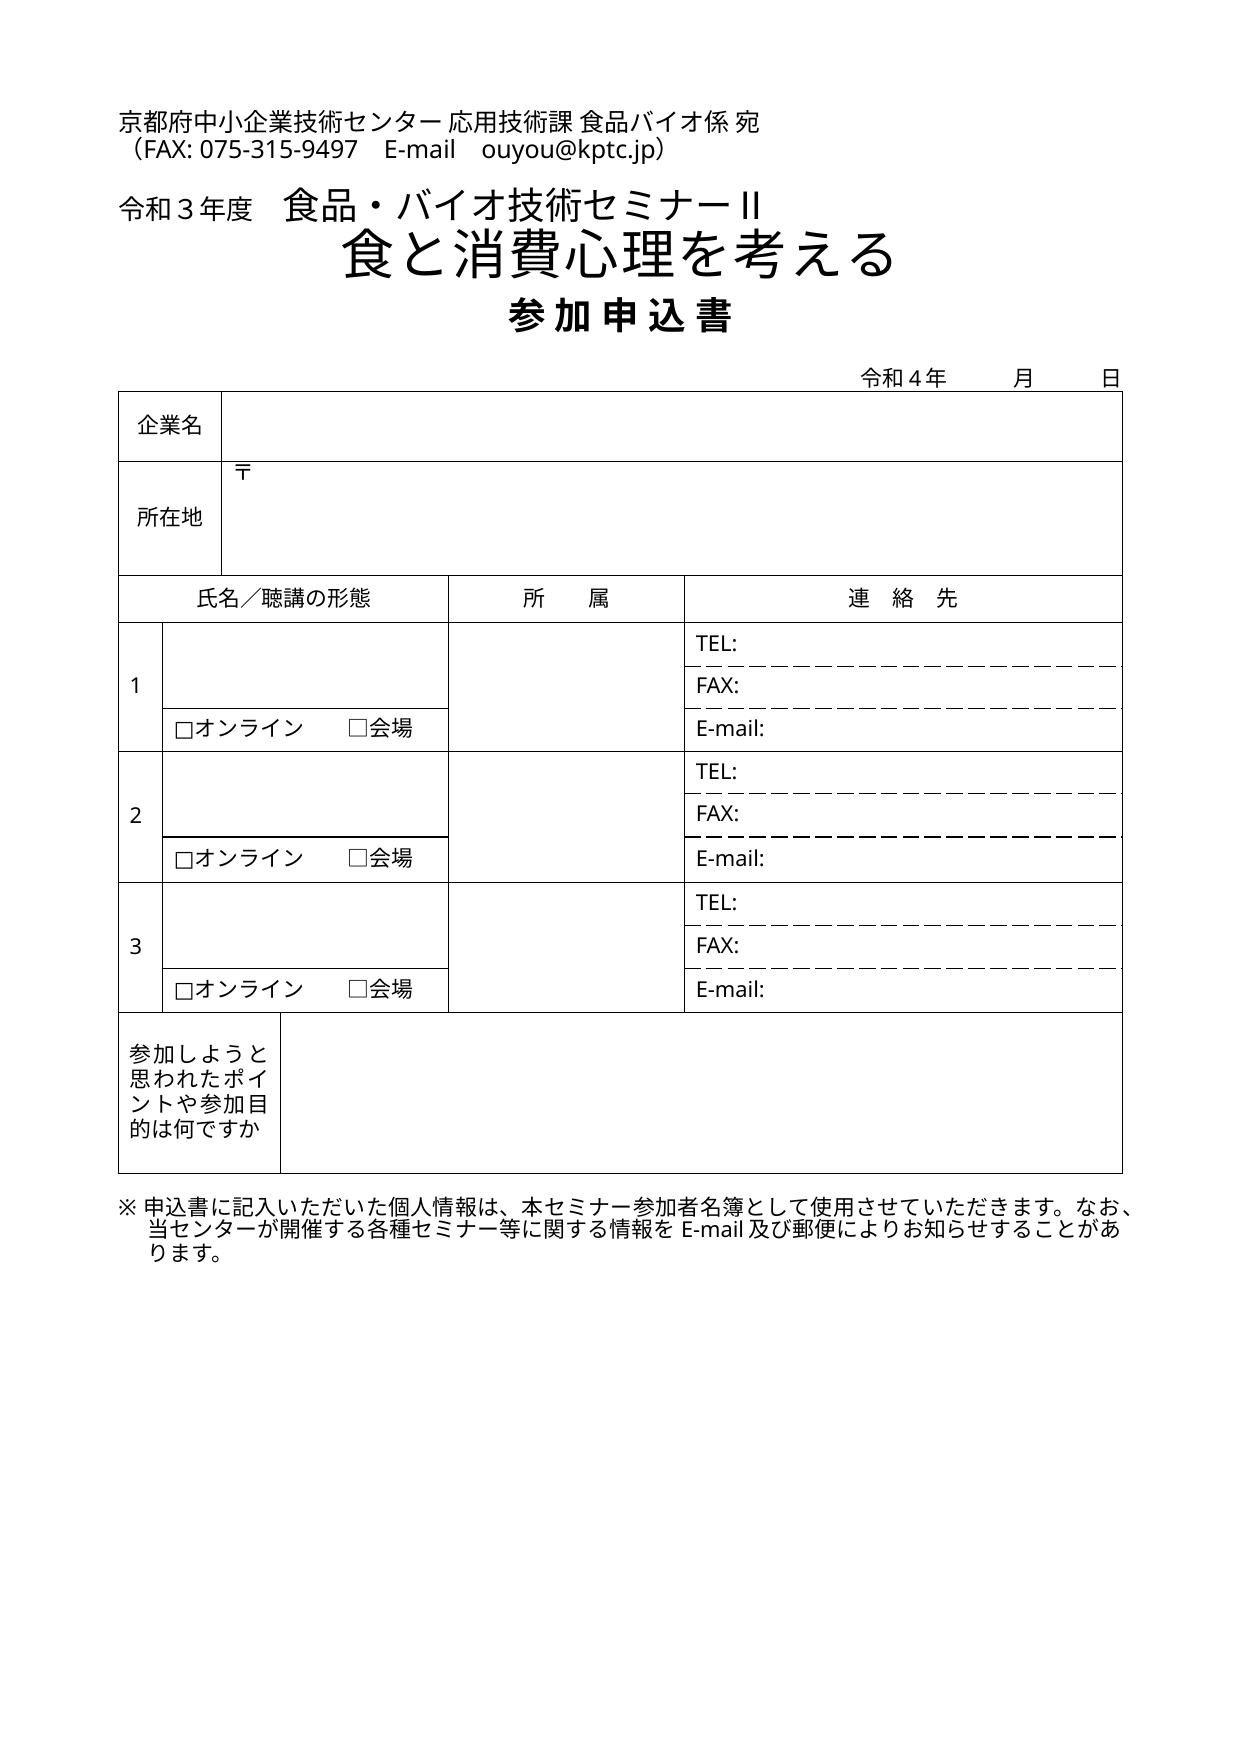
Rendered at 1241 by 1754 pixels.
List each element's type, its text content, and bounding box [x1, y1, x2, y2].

table_cell 参加しようと思われたポイントや参加目的は何ですか [119, 1013, 280, 1173]
table_cell □オンライン □会場 [163, 969, 448, 1012]
table_cell 連 絡 先 [685, 576, 1122, 622]
text 京都府中小企業技術センター 応用技術課 食品バイオ係 宛 [118, 110, 1122, 137]
table_header 企業名 [119, 392, 221, 461]
table_cell E-mail: [685, 968, 1122, 1012]
text ※ 申込書に記入いただいた個人情報は、本セミナー参加者名簿として使用させていただきます。なお、当センターが開催する各種セミナー等に関する情報をE-mail及び郵便によりお知らせすることがあります。 [118, 1196, 1122, 1267]
table_cell [449, 752, 684, 882]
table_cell [163, 623, 448, 707]
text 令和３年度 食品・バイオ技術セミナーⅡ [118, 187, 1122, 227]
table_cell 2 [119, 752, 162, 882]
table_header [222, 392, 1122, 461]
table_cell 所 属 [449, 576, 684, 622]
table_cell FAX: [685, 666, 1122, 707]
table_cell TEL: [685, 883, 1122, 925]
table_cell [163, 752, 448, 836]
table_cell [449, 883, 684, 1012]
table_cell [281, 1013, 1122, 1173]
table_cell FAX: [685, 793, 1122, 836]
table_cell 氏名／聴講の形態 [119, 576, 448, 622]
table_cell □オンライン □会場 [163, 709, 448, 751]
table_cell 3 [119, 883, 162, 1012]
text 令和4年 月 日 [118, 367, 1122, 391]
text 参加申込書 [118, 286, 1122, 340]
table_cell 1 [119, 623, 162, 751]
table_cell E-mail: [685, 836, 1122, 882]
text （FAX: 075-315-9497 E-mail ouyou@kptc.jp） [118, 137, 1122, 164]
table_cell [449, 623, 684, 751]
table_cell □オンライン □会場 [163, 838, 448, 882]
table_cell TEL: [685, 623, 1122, 666]
table_cell 所在地 [119, 462, 221, 574]
table_cell 〒 [222, 462, 1122, 574]
table_cell E-mail: [685, 708, 1122, 751]
table_cell FAX: [685, 925, 1122, 968]
table_cell TEL: [685, 752, 1122, 793]
text 食と消費心理を考える [118, 227, 1122, 286]
table_cell [163, 883, 448, 968]
